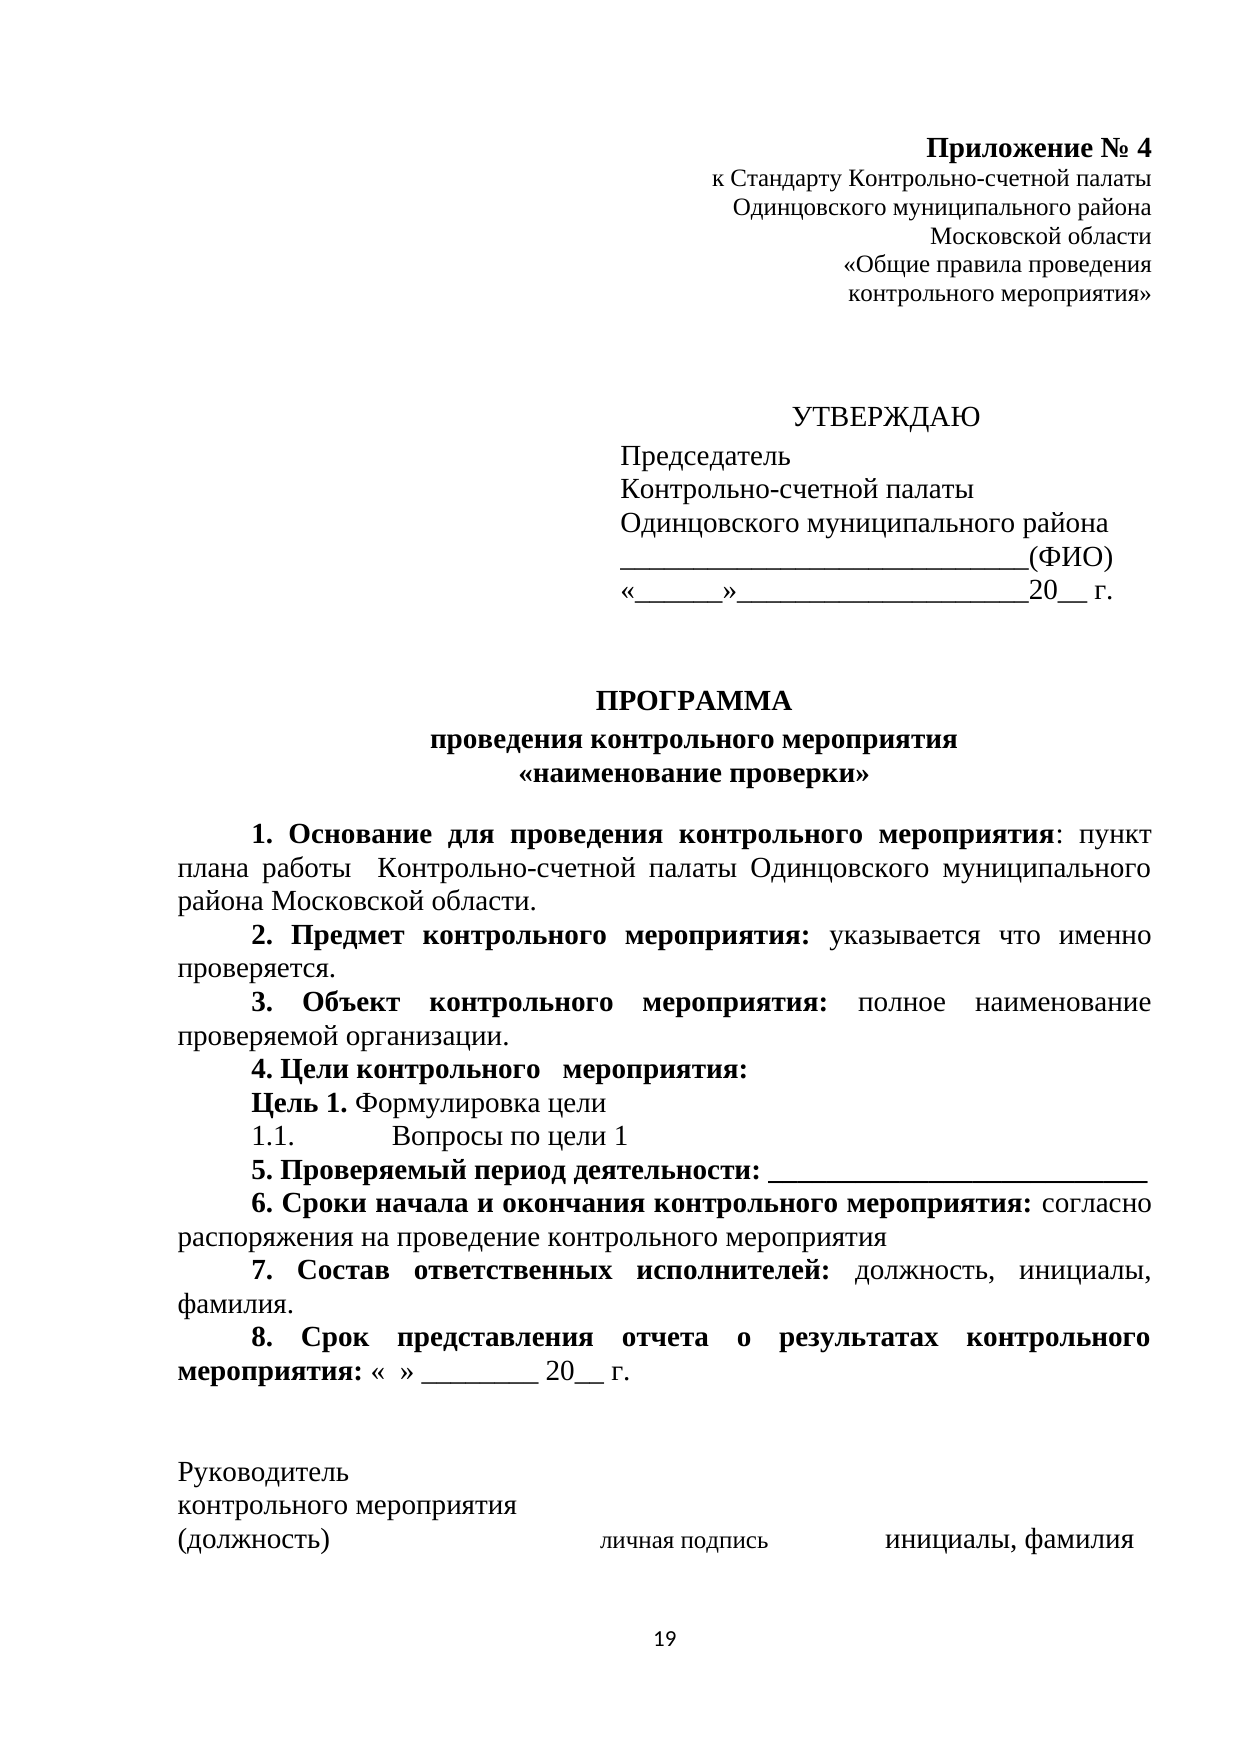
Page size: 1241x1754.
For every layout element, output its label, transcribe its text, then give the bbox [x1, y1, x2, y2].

text «наименование проверки» [177, 755, 1152, 788]
text 4. Цели контрольного мероприятия: [177, 1051, 1152, 1085]
list Вопросы по цели 1 [251, 1118, 1152, 1152]
text 1. Основание для проведения контрольного мероприятия: пункт плана работы Контрольно-счетной палаты Одинцовского муниципального района Московской области. [177, 816, 1152, 917]
text (должность) личная подпись инициалы, фамилия [177, 1521, 1152, 1554]
text Московской области [177, 221, 1152, 249]
text 3. Объект контрольного мероприятия: полное наименование проверяемой организации. [177, 984, 1152, 1051]
text УТВЕРЖДАЮ [620, 399, 1152, 433]
text к Стандарту Контрольно-счетной палаты [177, 163, 1152, 192]
text «______»____________________20__ г. [620, 572, 1152, 606]
text Контрольно-счетной палаты [620, 472, 1152, 505]
text ПРОГРАММА [177, 683, 1152, 716]
text 7. Состав ответственных исполнителей: должность, инициалы, фамилия. [177, 1252, 1152, 1319]
text 5. Проверяемый период деятельности: __________________________ [177, 1152, 1152, 1185]
text Руководитель [177, 1454, 1152, 1487]
text Одинцовского муниципального района [620, 505, 1152, 539]
text 6. Сроки начала и окончания контрольного мероприятия: согласно распоряжения на проведение контрольного мероприятия [177, 1185, 1152, 1252]
text проведения контрольного мероприятия [177, 721, 1152, 755]
text Одинцовского муниципального района [177, 192, 1152, 221]
text контрольного мероприятия [177, 1487, 1152, 1521]
text 8. Срок представления отчета о результатах контрольного мероприятия: « » ________ 20__ г. [177, 1319, 1152, 1387]
text «Общие правила проведения [177, 249, 1152, 278]
text Председатель [620, 438, 1152, 472]
text Цель 1. Формулировка цели [177, 1085, 1152, 1118]
text контрольного мероприятия» [177, 278, 1152, 307]
text 2. Предмет контрольного мероприятия: указывается что именно проверяется. [177, 917, 1152, 984]
text Приложение № 4 [177, 130, 1152, 163]
text ____________________________(ФИО) [620, 539, 1152, 572]
